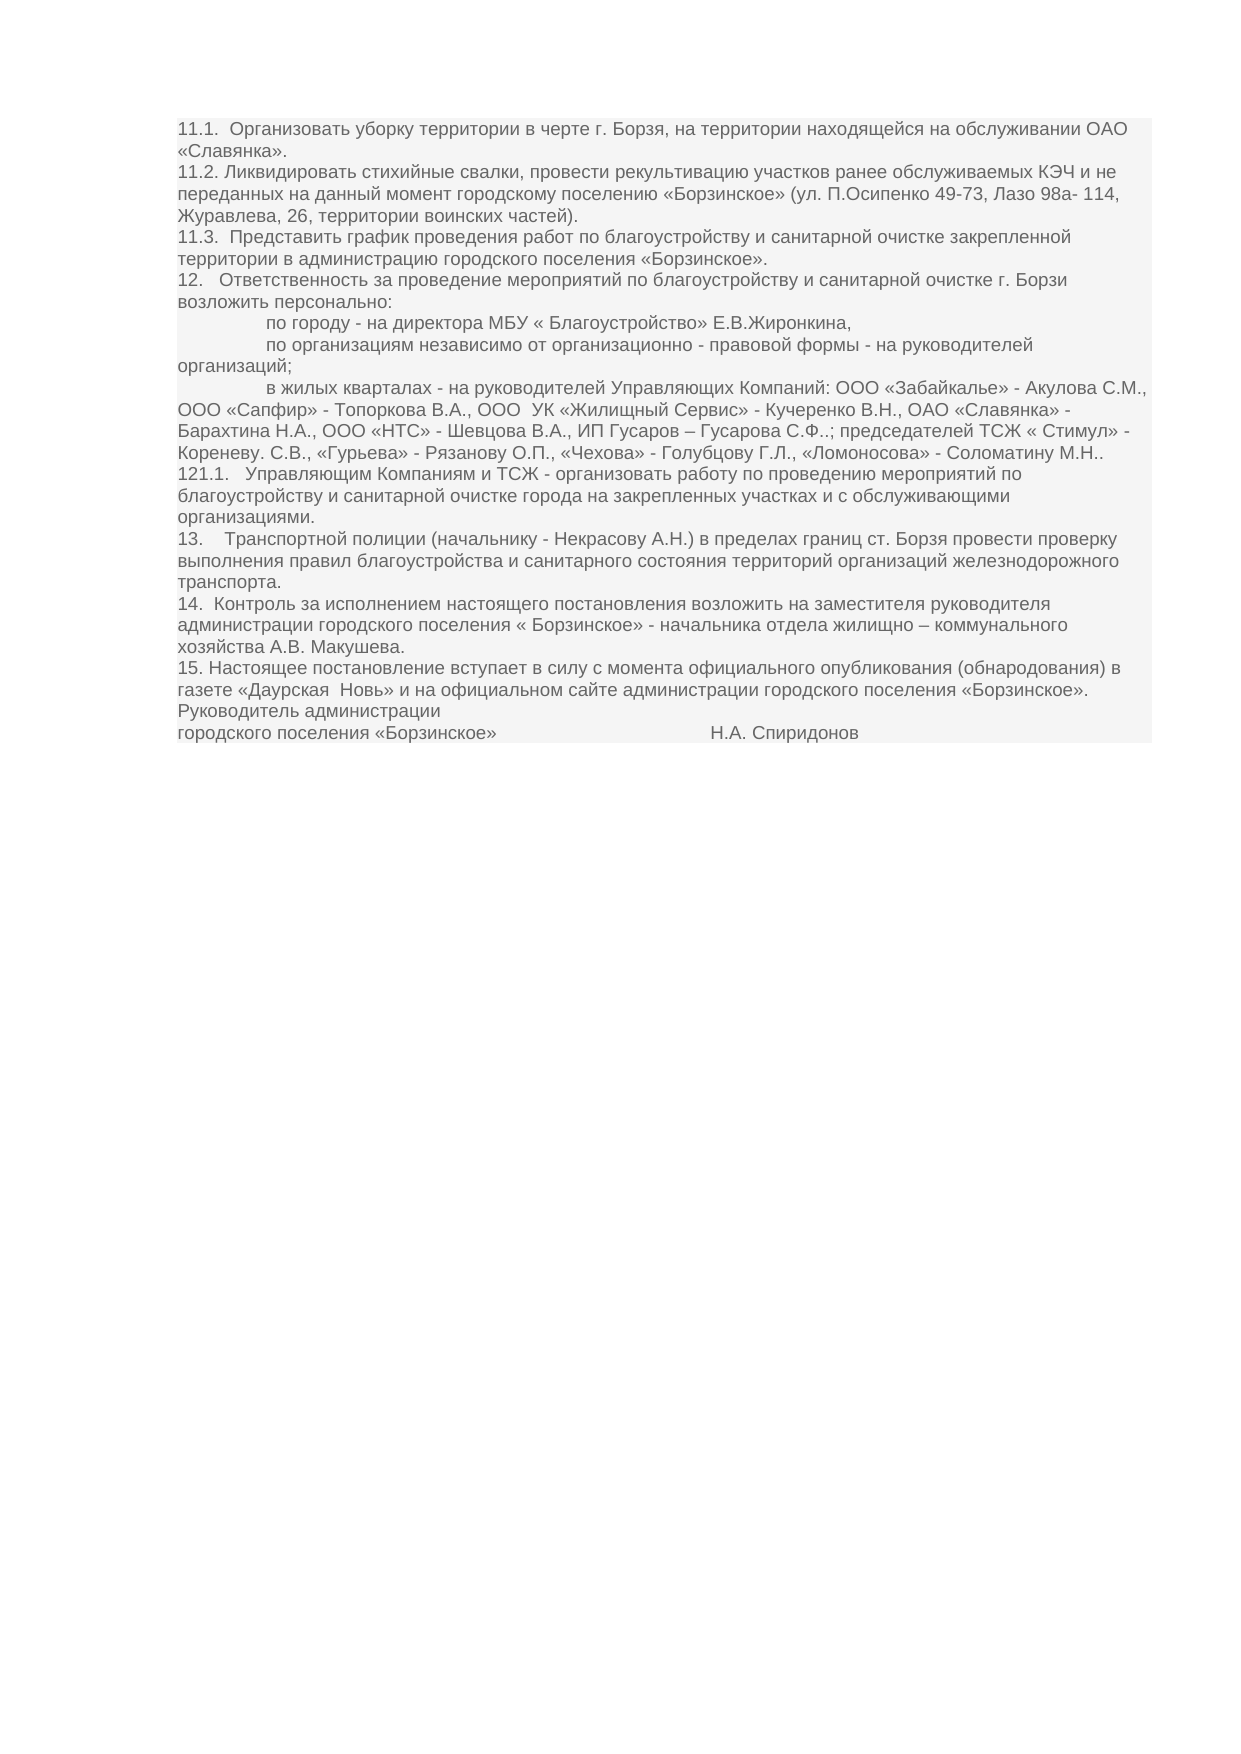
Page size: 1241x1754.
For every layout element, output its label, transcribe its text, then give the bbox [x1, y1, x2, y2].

text 13. Транспортной полиции (начальнику - Некрасову А.Н.) в пределах границ ст. Борзя провести проверку выполнения правил благоустройства и санитарного состояния территорий организаций железнодорожного транспорта. [177, 528, 1152, 592]
text 14. Контроль за исполнением настоящего постановления возложить на заместителя руководителя администрации городского поселения « Борзинское» - начальника отдела жилищно – коммунального хозяйства А.В. Макушева. [177, 592, 1152, 657]
text 15. Настоящее постановление вступает в силу с момента официального опубликования (обнародования) в газете «Даурская Новь» и на официальном сайте администрации городского поселения «Борзинское». [177, 657, 1152, 700]
text городского поселения «Борзинское» Н.А. Спиридонов [177, 722, 1152, 743]
text по организациям независимо от организационно - правовой формы - на руководителей организаций; [177, 334, 1152, 377]
text Руководитель администрации [177, 700, 1152, 722]
text 11.3. Представить график проведения работ по благоустройству и санитарной очистке закрепленной территории в администрацию городского поселения «Борзинское». [177, 226, 1152, 269]
text 12. Ответственность за проведение мероприятий по благоустройству и санитарной очистке г. Борзи возложить персонально: [177, 269, 1152, 312]
text в жилых кварталах - на руководителей Управляющих Компаний: ООО «Забайкалье» - Акулова С.М., ООО «Сапфир» - Топоркова В.А., ООО УК «Жилищный Сервис» - Кучеренко В.Н., ОАО «Славянка» - Барахтина Н.А., ООО «НТС» - Шевцова В.А., ИП Гусаров – Гусарова С.Ф..; председателей ТСЖ « Стимул» - Кореневу. С.В., «Гурьева» - Рязанову О.П., «Чехова» - Голубцову Г.Л., «Ломоносова» - Соломатину М.Н.. [177, 377, 1152, 463]
text 121.1. Управляющим Компаниям и ТСЖ - организовать работу по проведению мероприятий по благоустройству и санитарной очистке города на закрепленных участках и с обслуживающими организациями. [177, 463, 1152, 528]
text по городу - на директора МБУ « Благоустройство» Е.В.Жиронкина, [177, 312, 1152, 334]
text 11.2. Ликвидировать стихийные свалки, провести рекультивацию участков ранее обслуживаемых КЭЧ и не переданных на данный момент городскому поселению «Борзинское» (ул. П.Осипенко 49-73, Лазо 98а- 114, Журавлева, 26, территории воинских частей). [177, 161, 1152, 226]
text 11.1. Организовать уборку территории в черте г. Борзя, на территории находящейся на обслуживании ОАО «Славянка». [177, 118, 1152, 161]
